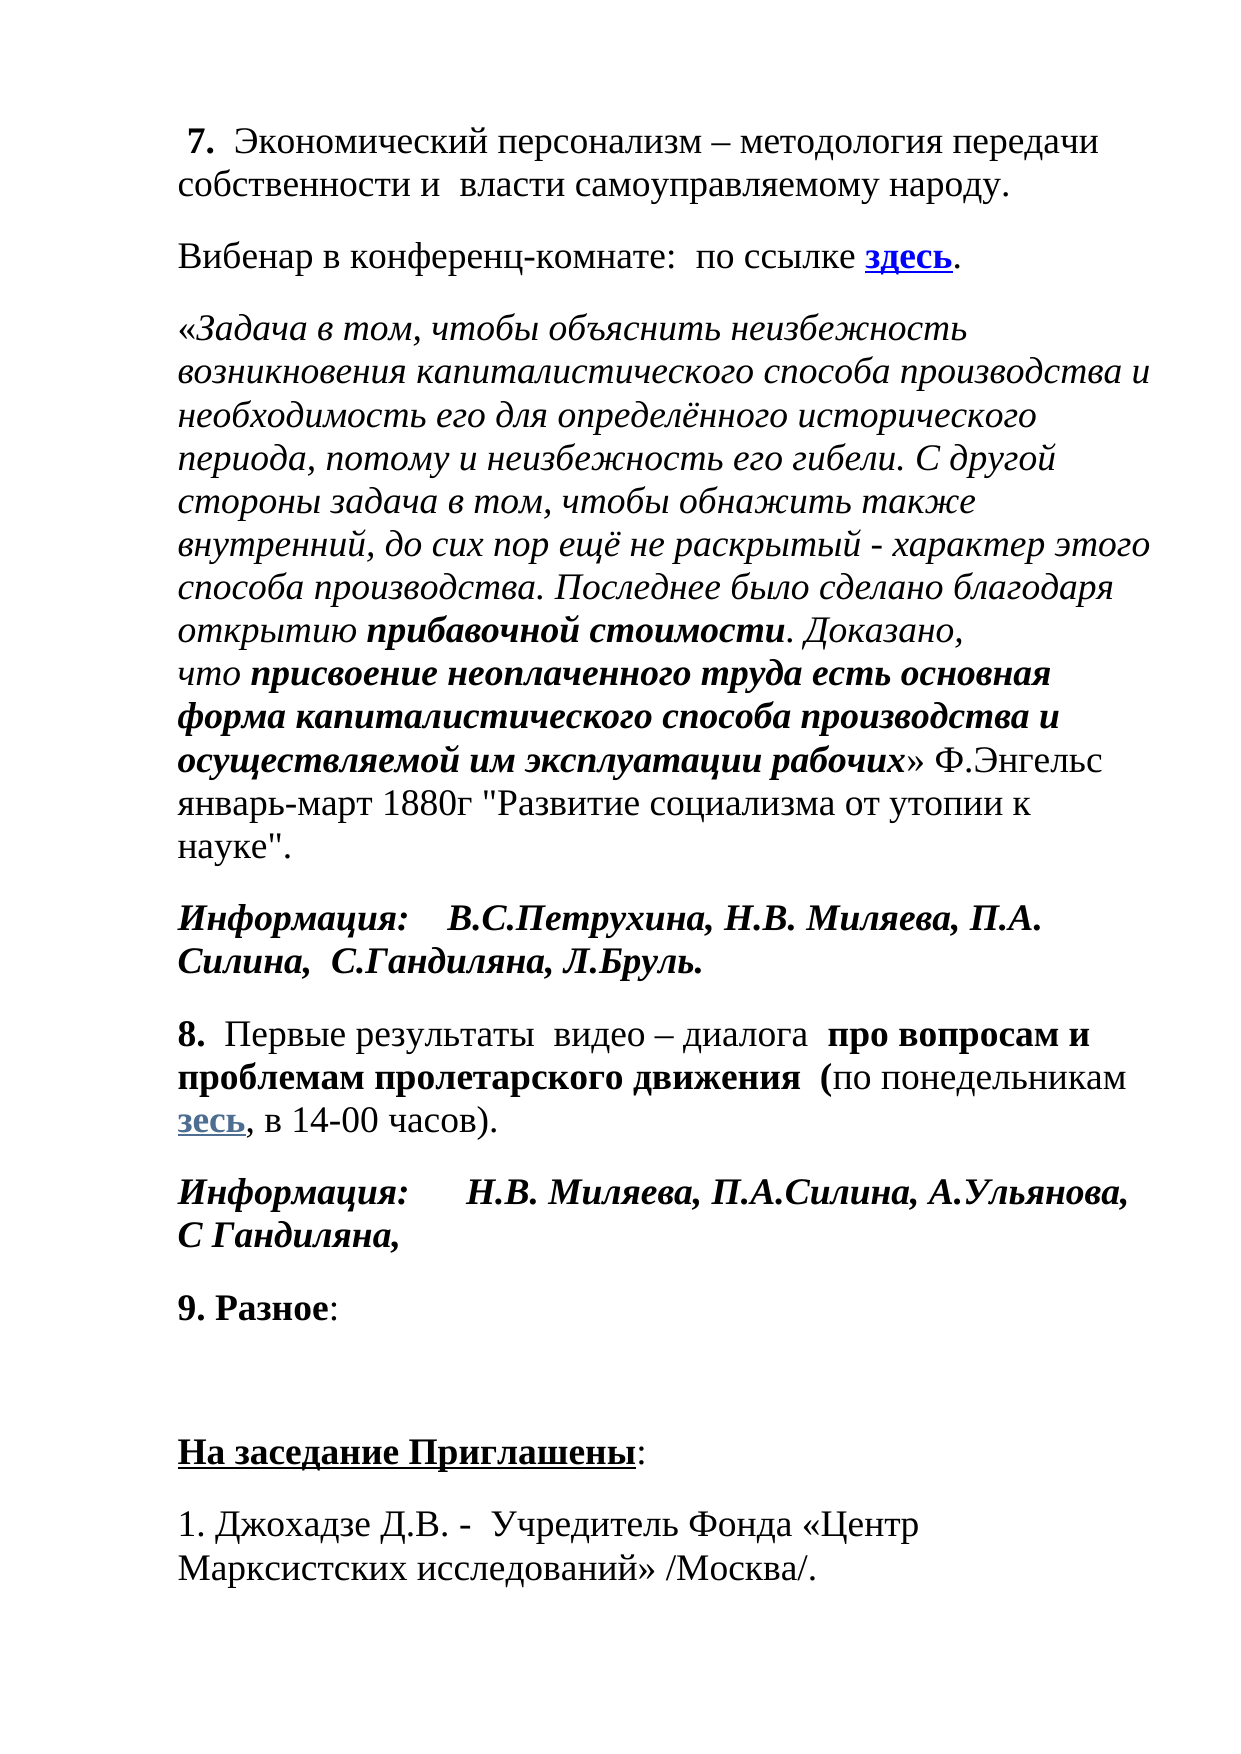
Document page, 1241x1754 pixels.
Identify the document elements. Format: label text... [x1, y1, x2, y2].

text 7. Экономический персонализм – методология передачи собственности и власти самоуправляемому народу. [177, 118, 1152, 204]
text «Задача в том, чтобы объяснить неизбежность возникновения капиталистического способа производства и необходимость его для определённого исторического периода, потому и неизбежность его гибели. С другой стороны задача в том, чтобы обнажить также внутренний, до сих пор ещё не раскрытый - характер этого способа производства. Последнее было сделано благодаря открытию прибавочной стоимости. Доказано, что присвоение неоплаченного труда есть основная форма капиталистического способа производства и осуществляемой им эксплуатации рабочих» Ф.Энгельс январь-март 1880г "Развитие социализма от утопии к науке". [177, 306, 1152, 866]
text 1. Джохадзе Д.В. - Учредитель Фонда «Центр Марксистских исследований» /Москва/. [177, 1502, 1152, 1588]
text Вибенар в конференц-комнате: по ссылке здесь. [177, 233, 1152, 277]
text Информация: В.С.Петрухина, Н.В. Миляева, П.А. Силина, С.Гандиляна, Л.Бруль. [177, 896, 1152, 982]
text 8. Первые результаты видео – диалога про вопросам и проблемам пролетарского движения (по понедельникам зесь, в 14-00 часов). [177, 1011, 1152, 1140]
text 9. Разное: [177, 1285, 1152, 1328]
text На заседание Приглашены: [177, 1429, 1152, 1473]
text Информация: Н.В. Миляева, П.А.Силина, А.Ульянова, С Гандиляна, [177, 1169, 1152, 1256]
